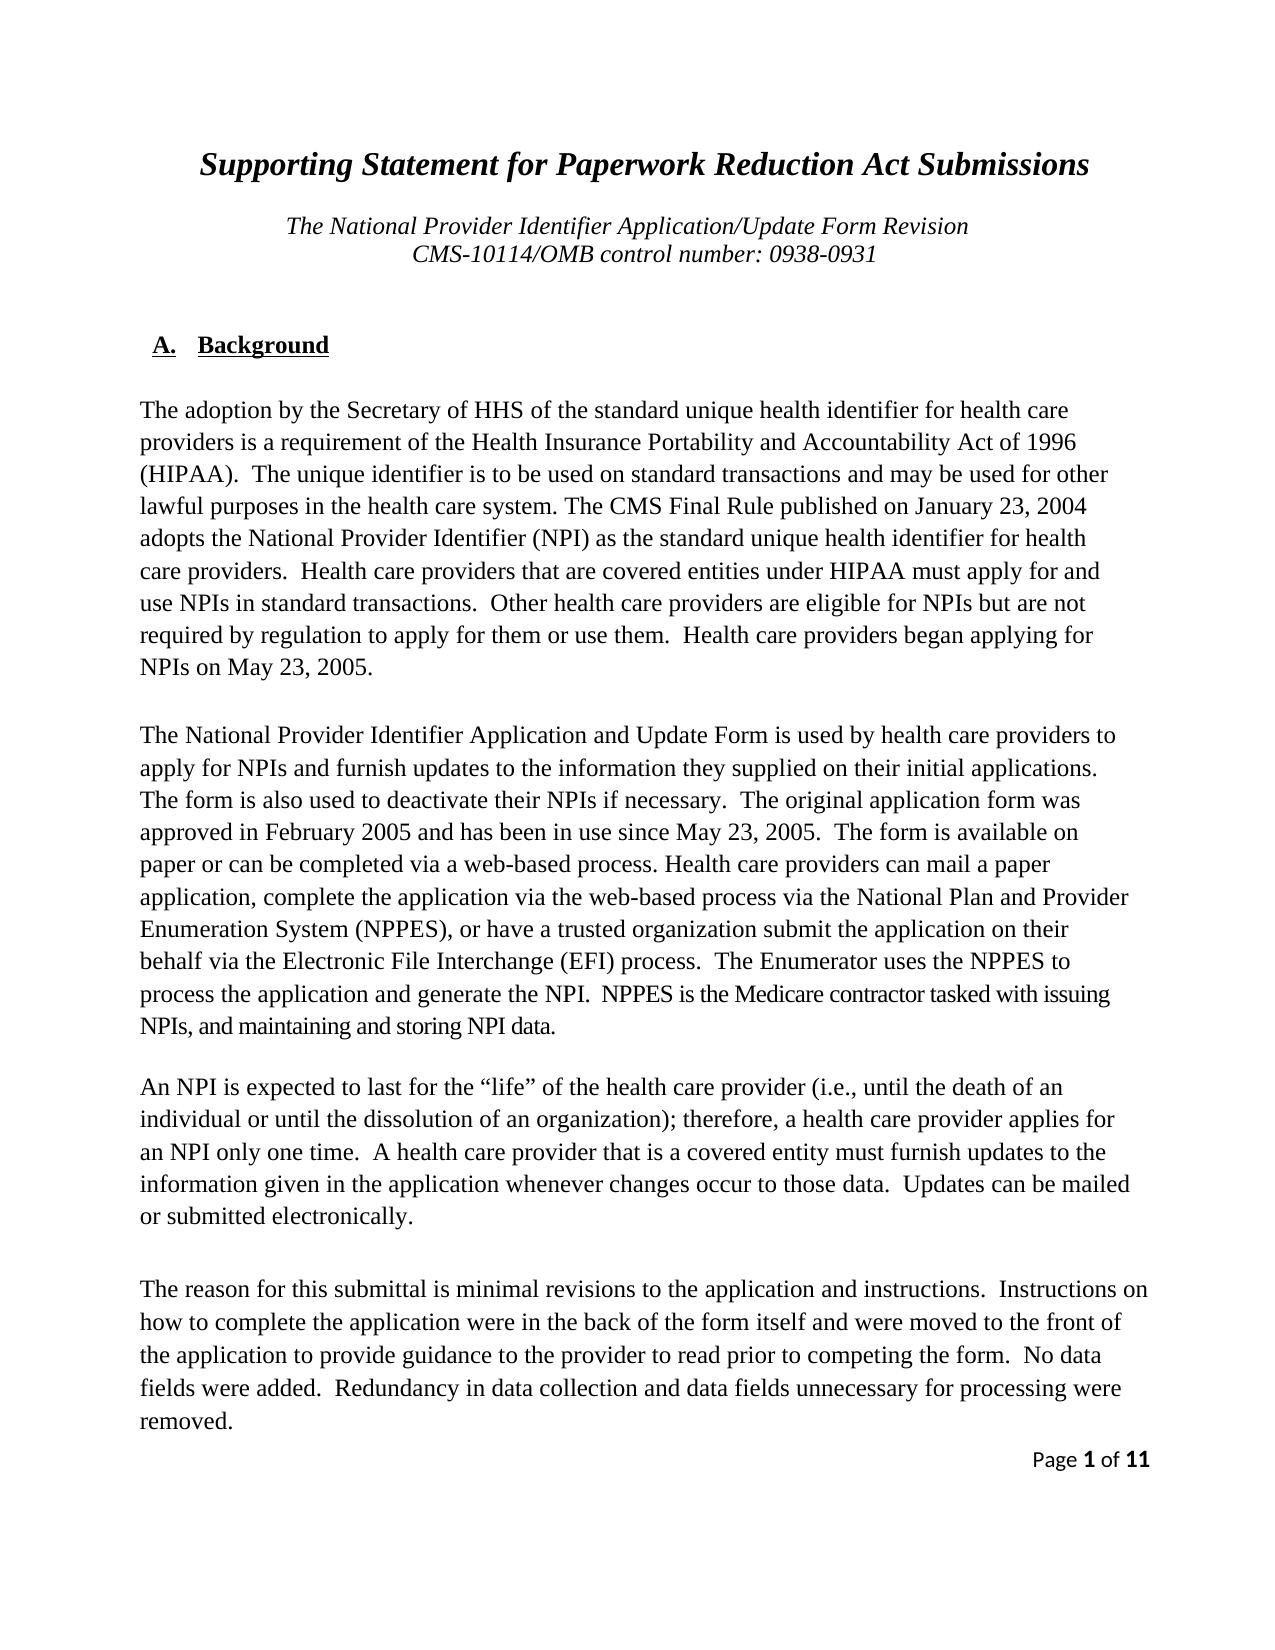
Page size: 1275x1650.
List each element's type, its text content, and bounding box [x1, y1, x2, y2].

text A. Background [152, 330, 1152, 358]
text The National Provider Identifier Application and Update Form is used by health care providers to apply for NPIs and furnish updates to the information they supplied on their initial applications. The form is also used to deactivate their NPIs if necessary. The original application form was approved in February 2005 and has been in use since May 23, 2005. The form is available on paper or can be completed via a web-based process. Health care providers can mail a paper application, complete the application via the web-based process via the National Plan and Provider Enumeration System (NPPES), or have a trusted organization submit the application on their behalf via the Electronic File Interchange (EFI) process. The Enumerator uses the NPPES to process the application and generate the NPI. NPPES is the Medicare contractor tasked with issuing NPIs, and maintaining and storing NPI data. [139, 717, 1137, 1040]
text The reason for this submittal is minimal revisions to the application and instructions. Instructions on how to complete the application were in the back of the form itself and were moved to the front of the application to provide guidance to the provider to read prior to competing the form. No data fields were added. Redundancy in data collection and data fields unnecessary for processing were removed. [139, 1274, 1150, 1435]
text The National Provider Identifier Application/Update Form Revision [139, 211, 1150, 239]
text The adoption by the Secretary of HHS of the standard unique health identifier for health care providers is a requirement of the Health Insurance Portability and Accountability Act of 1996 (HIPAA). The unique identifier is to be used on standard transactions and may be used for other lawful purposes in the health care system. The CMS Final Rule published on January 23, 2004 adopts the National Provider Identifier (NPI) as the standard unique health identifier for health care providers. Health care providers that are covered entities under HIPAA must apply for and use NPIs in standard transactions. Other health care providers are eligible for NPIs but are not required by regulation to apply for them or use them. Health care providers began applying for NPIs on May 23, 2005. [139, 395, 1121, 681]
text An NPI is expected to last for the “life” of the health care provider (i.e., until the death of an individual or until the dissolution of an organization); therefore, a health care provider applies for an NPI only one time. A health care provider that is a covered entity must furnish updates to the information given in the application whenever changes occur to those data. Updates can be mailed or submitted electronically. [139, 1072, 1144, 1230]
text Supporting Statement for Paperwork Reduction Act Submissions [139, 144, 1150, 182]
text CMS-10114/OMB control number: 0938-0931 [139, 239, 1150, 268]
